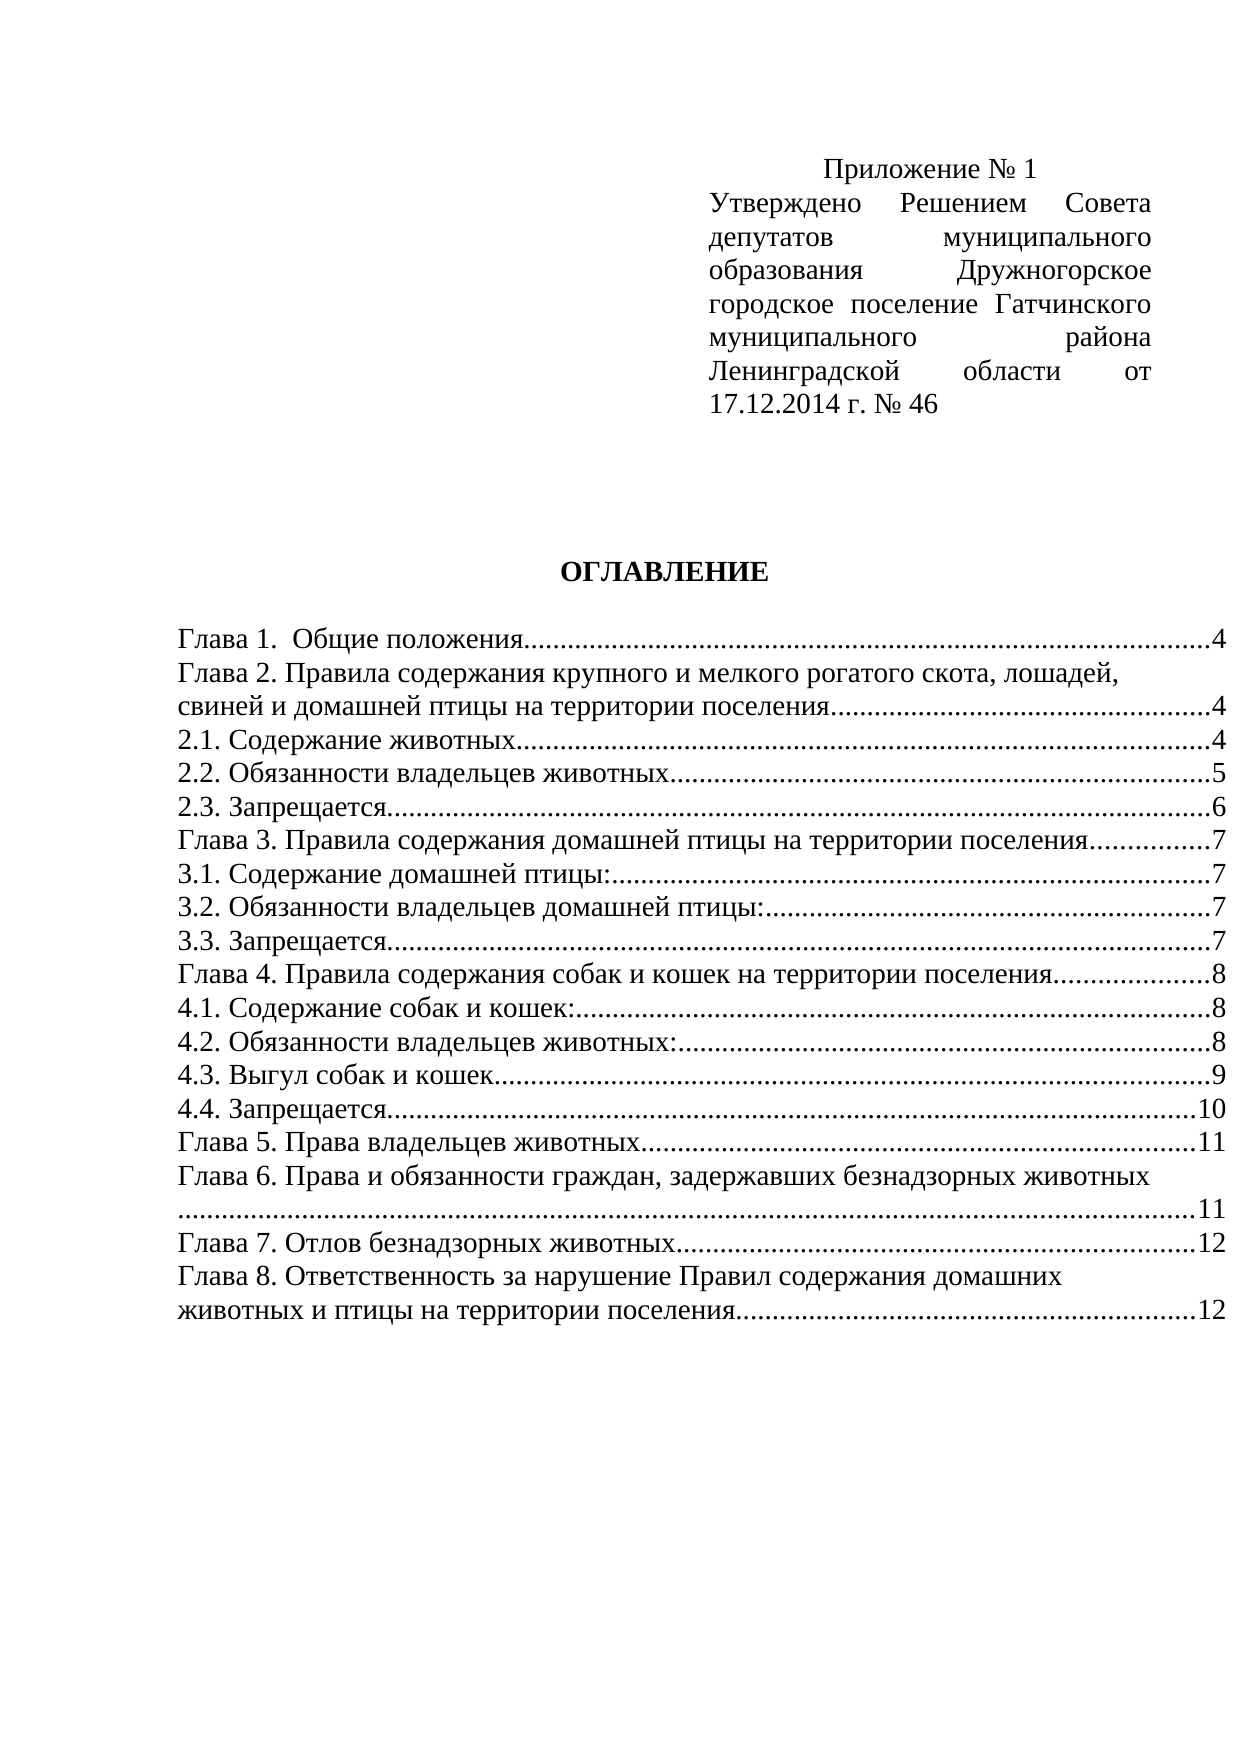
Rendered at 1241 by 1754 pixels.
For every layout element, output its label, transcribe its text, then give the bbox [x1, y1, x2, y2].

text Глава 6. Права и обязанности граждан, задержавших безнадзорных животных 11 [177, 1158, 1152, 1225]
text Глава 3. Правила содержания домашней птицы на территории поселения 7 [177, 822, 1152, 856]
text Глава 5. Права владельцев животных 11 [177, 1124, 1152, 1158]
text Глава 4. Правила содержания собак и кошек на территории поселения 8 [177, 957, 1152, 990]
text Глава 7. Отлов безнадзорных животных 12 [177, 1225, 1152, 1258]
text Приложение № 1 [709, 152, 1152, 185]
text Глава 1. Общие положения 4 [177, 621, 1152, 655]
text 4.2. Обязанности владельцев животных: 8 [177, 1024, 1152, 1057]
text 4.3. Выгул собак и кошек 9 [177, 1057, 1152, 1091]
text Глава 8. Ответственность за нарушение Правил содержания домашних животных и птицы на территории поселения 12 [177, 1258, 1152, 1326]
text 2.1. Содержание животных 4 [177, 722, 1152, 755]
text 2.3. Запрещается 6 [177, 789, 1152, 822]
text ОГЛАВЛЕНИЕ [177, 554, 1152, 588]
text 2.2. Обязанности владельцев животных 5 [177, 755, 1152, 789]
text 3.3. Запрещается 7 [177, 923, 1152, 957]
text 4.1. Содержание собак и кошек: 8 [177, 990, 1152, 1024]
text Глава 2. Правила содержания крупного и мелкого рогатого скота, лошадей, свиней и домашней птицы на территории поселения 4 [177, 655, 1152, 722]
text 4.4. Запрещается 10 [177, 1091, 1152, 1124]
text 3.2. Обязанности владельцев домашней птицы: 7 [177, 889, 1152, 923]
text 3.1. Содержание домашней птицы: 7 [177, 856, 1152, 889]
text Утверждено Решением Совета депутатов муниципального образования Дружногорское городское поселение Гатчинского муниципального района Ленинградской области от 17.12.2014 г. № 46 [709, 185, 1152, 420]
